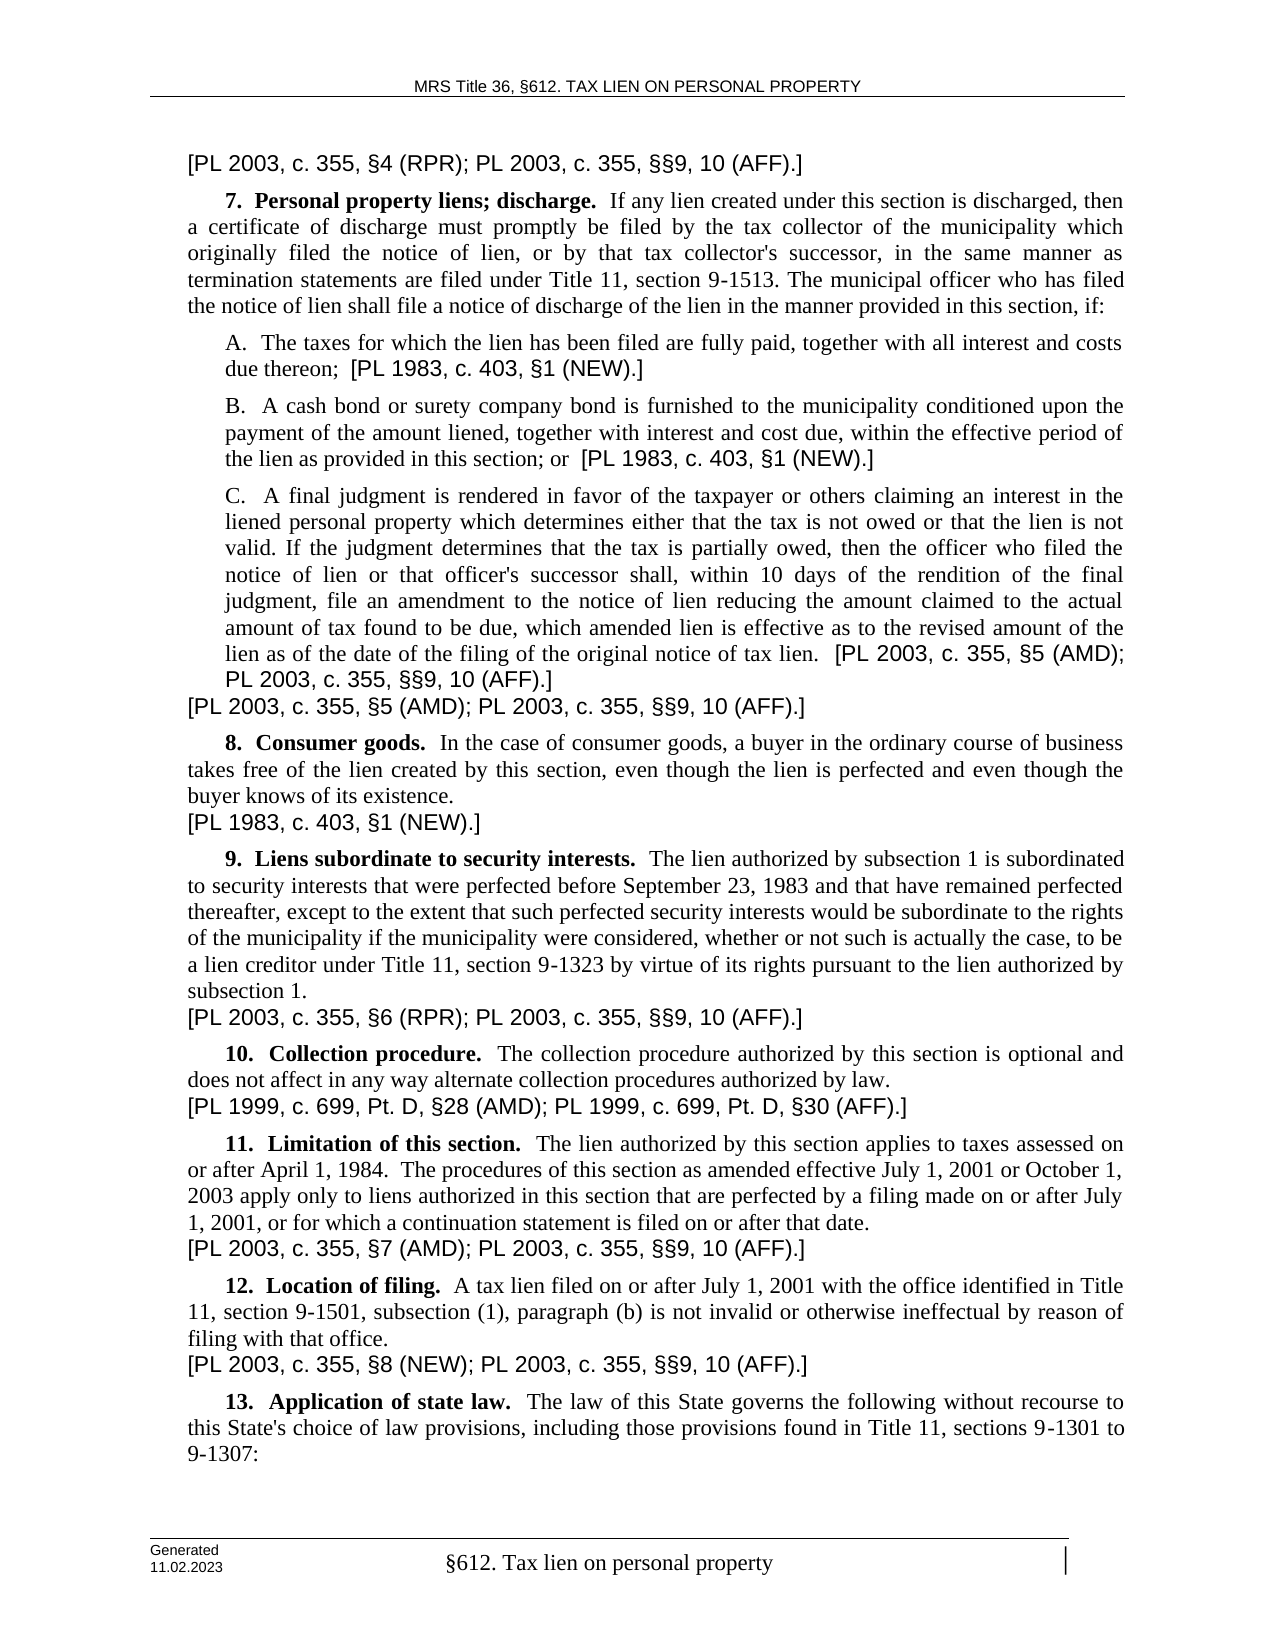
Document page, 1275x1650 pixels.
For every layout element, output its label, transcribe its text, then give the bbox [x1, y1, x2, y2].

text [PL 2003, c. 355, §7 (AMD); PL 2003, c. 355, §§9, 10 (AFF).] [187, 1235, 1125, 1261]
text [PL 1983, c. 403, §1 (NEW).] [187, 808, 1125, 835]
text [PL 2003, c. 355, §4 (RPR); PL 2003, c. 355, §§9, 10 (AFF).] [187, 150, 1125, 176]
text [PL 2003, c. 355, §6 (RPR); PL 2003, c. 355, §§9, 10 (AFF).] [187, 1003, 1125, 1030]
text 7. Personal property liens; discharge. If any lien created under this section is discharged, then a certificate of discharge must promptly be filed by the tax collector of the municipality which originally filed the notice of lien, or by that tax collector's successor, in the same manner as termination statements are filed under Title 11, section 9‑1513. The municipal officer who has filed the notice of lien shall file a notice of discharge of the lien in the manner provided in this section, if: [187, 187, 1125, 318]
text C. A final judgment is rendered in favor of the taxpayer or others claiming an interest in the liened personal property which determines either that the tax is not owed or that the lien is not valid. If the judgment determines that the tax is partially owed, then the officer who filed the notice of lien or that officer's successor shall, within 10 days of the rendition of the final judgment, file an amendment to the notice of lien reducing the amount claimed to the actual amount of tax found to be due, which amended lien is effective as to the revised amount of the lien as of the date of the filing of the original notice of tax lien. [PL 2003, c. 355, §5 (AMD); PL 2003, c. 355, §§9, 10 (AFF).] [225, 482, 1125, 693]
text [PL 2003, c. 355, §8 (NEW); PL 2003, c. 355, §§9, 10 (AFF).] [187, 1351, 1125, 1377]
text 12. Location of filing. A tax lien filed on or after July 1, 2001 with the office identified in Title 11, section 9‑1501, subsection (1), paragraph (b) is not invalid or otherwise ineffectual by reason of filing with that office. [187, 1272, 1125, 1351]
text B. A cash bond or surety company bond is furnished to the municipality conditioned upon the payment of the amount liened, together with interest and cost due, within the effective period of the lien as provided in this section; or [PL 1983, c. 403, §1 (NEW).] [225, 392, 1125, 471]
text 11. Limitation of this section. The lien authorized by this section applies to taxes assessed on or after April 1, 1984. The procedures of this section as amended effective July 1, 2001 or October 1, 2003 apply only to liens authorized in this section that are perfected by a filing made on or after July 1, 2001, or for which a continuation statement is filed on or after that date. [187, 1130, 1125, 1235]
text 13. Application of state law. The law of this State governs the following without recourse to this State's choice of law provisions, including those provisions found in Title 11, sections 9‑1301 to 9‑1307: [187, 1388, 1125, 1467]
text 8. Consumer goods. In the case of consumer goods, a buyer in the ordinary course of business takes free of the lien created by this section, even though the lien is perfected and even though the buyer knows of its existence. [187, 729, 1125, 808]
text 10. Collection procedure. The collection procedure authorized by this section is optional and does not affect in any way alternate collection procedures authorized by law. [187, 1040, 1125, 1093]
text [PL 1999, c. 699, Pt. D, §28 (AMD); PL 1999, c. 699, Pt. D, §30 (AFF).] [187, 1093, 1125, 1119]
text A. The taxes for which the lien has been filed are fully paid, together with all interest and costs due thereon; [PL 1983, c. 403, §1 (NEW).] [225, 329, 1125, 382]
text [PL 2003, c. 355, §5 (AMD); PL 2003, c. 355, §§9, 10 (AFF).] [187, 693, 1125, 719]
text 9. Liens subordinate to security interests. The lien authorized by subsection 1 is subordinated to security interests that were perfected before September 23, 1983 and that have remained perfected thereafter, except to the extent that such perfected security interests would be subordinate to the rights of the municipality if the municipality were considered, whether or not such is actually the case, to be a lien creditor under Title 11, section 9‑1323 by virtue of its rights pursuant to the lien authorized by subsection 1. [187, 845, 1125, 1003]
